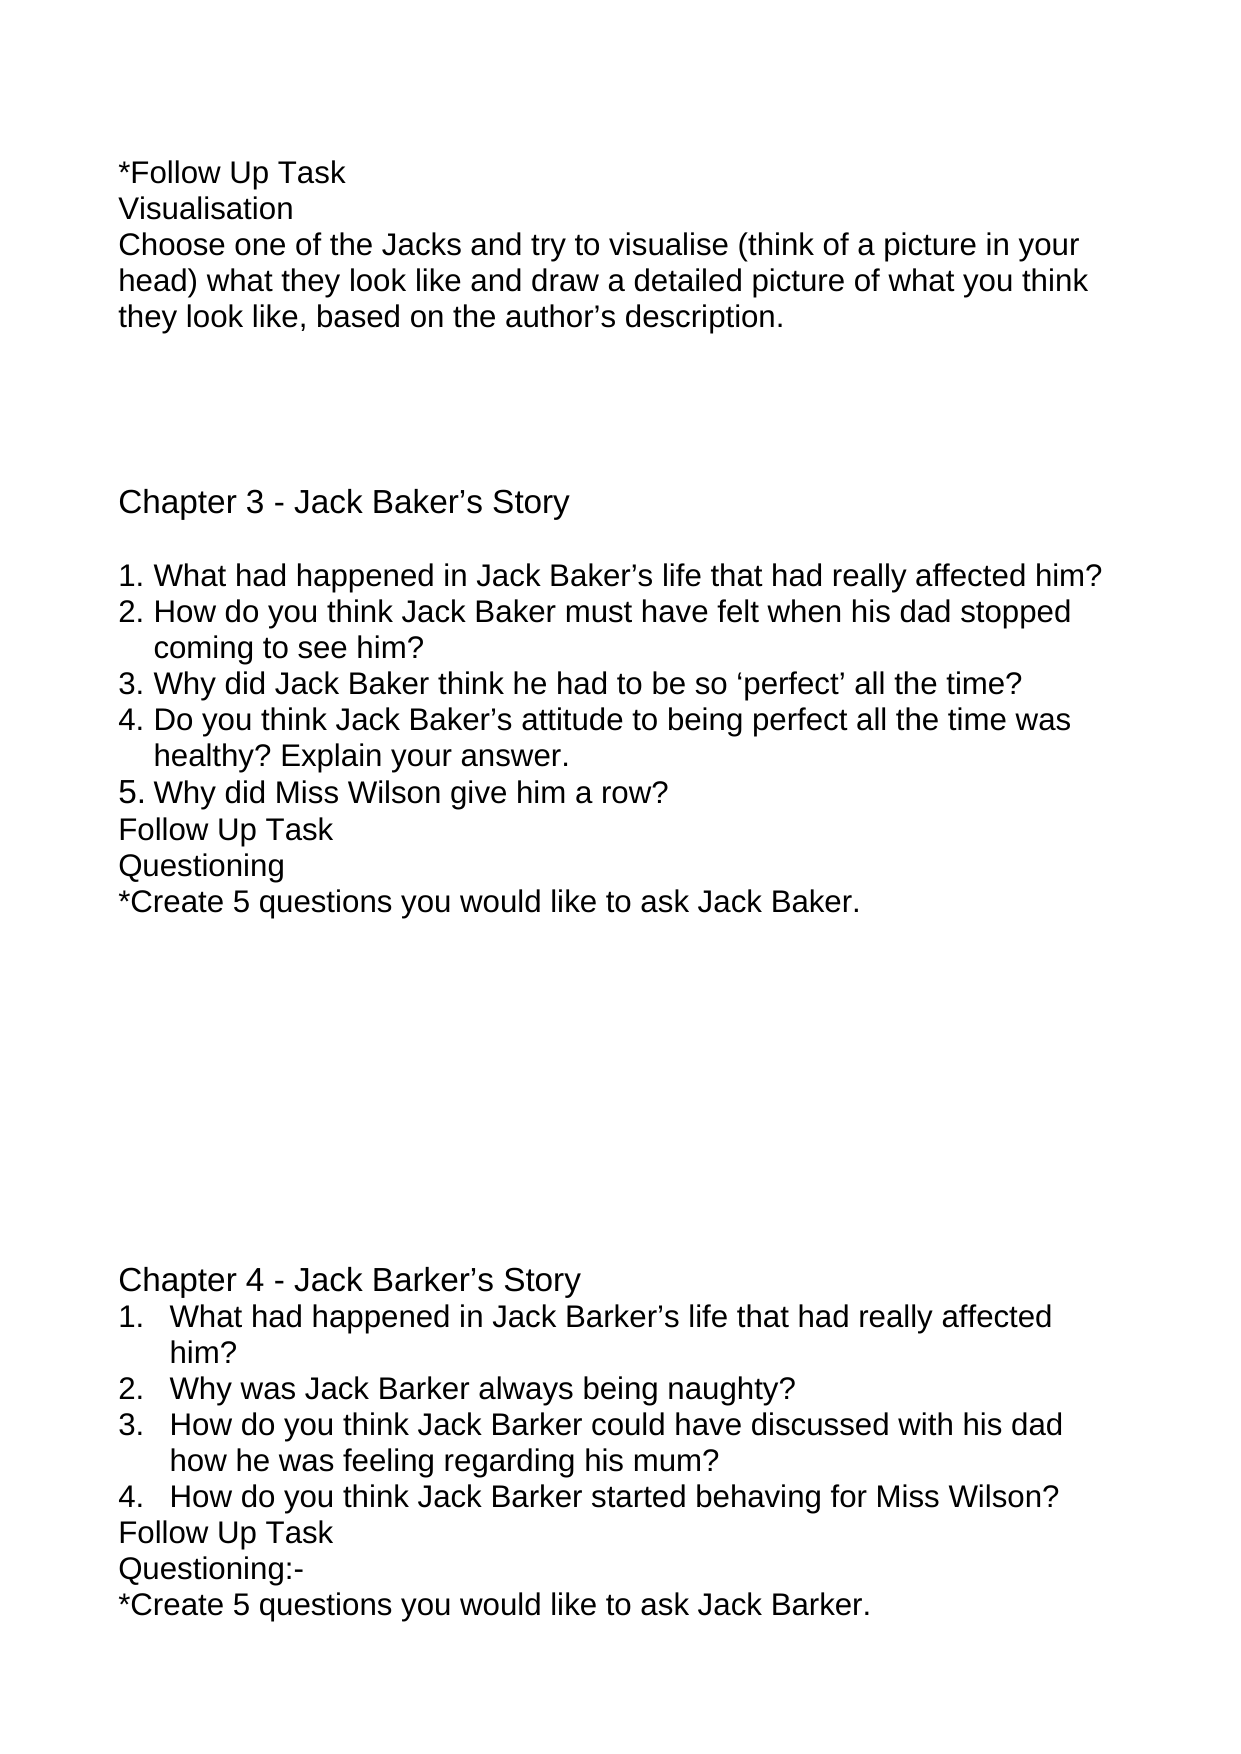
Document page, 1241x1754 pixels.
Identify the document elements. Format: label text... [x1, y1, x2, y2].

list How do you think Jack Barker could have discussed with his dad how he was feeling regarding his mum? [118, 1406, 1122, 1478]
text Choose one of the Jacks and try to visualise (think of a picture in your head) what they look like and draw a detailed picture of what you think they look like, based on the author’s description. [118, 226, 1122, 334]
text Follow Up Task [118, 1514, 1122, 1550]
text Questioning [118, 847, 1122, 883]
list Why was Jack Barker always being naughty? [118, 1370, 1122, 1406]
list What had happened in Jack Baker’s life that had really affected him? [118, 557, 1122, 593]
text Visualisation [118, 190, 1122, 226]
list Why did Miss Wilson give him a row? [118, 772, 1122, 811]
text Questioning:- [118, 1550, 1122, 1586]
list How do you think Jack Barker started behaving for Miss Wilson? [118, 1478, 1122, 1514]
text Follow Up Task [118, 811, 1122, 847]
list What had happened in Jack Barker’s life that had really affected him? [118, 1298, 1122, 1370]
text *Follow Up Task [118, 154, 1122, 190]
list How do you think Jack Baker must have felt when his dad stopped coming to see him? [118, 593, 1122, 665]
list Why did Jack Baker think he had to be so ‘perfect’ all the time? [118, 665, 1122, 701]
list Do you think Jack Baker’s attitude to being perfect all the time was healthy? Explain your answer. [118, 701, 1122, 772]
text Chapter 3 - Jack Baker’s Story [118, 482, 1122, 521]
text Chapter 4 - Jack Barker’s Story [118, 1260, 1122, 1298]
text *Create 5 questions you would like to ask Jack Barker. [118, 1586, 1122, 1622]
text *Create 5 questions you would like to ask Jack Baker. [118, 883, 1122, 919]
